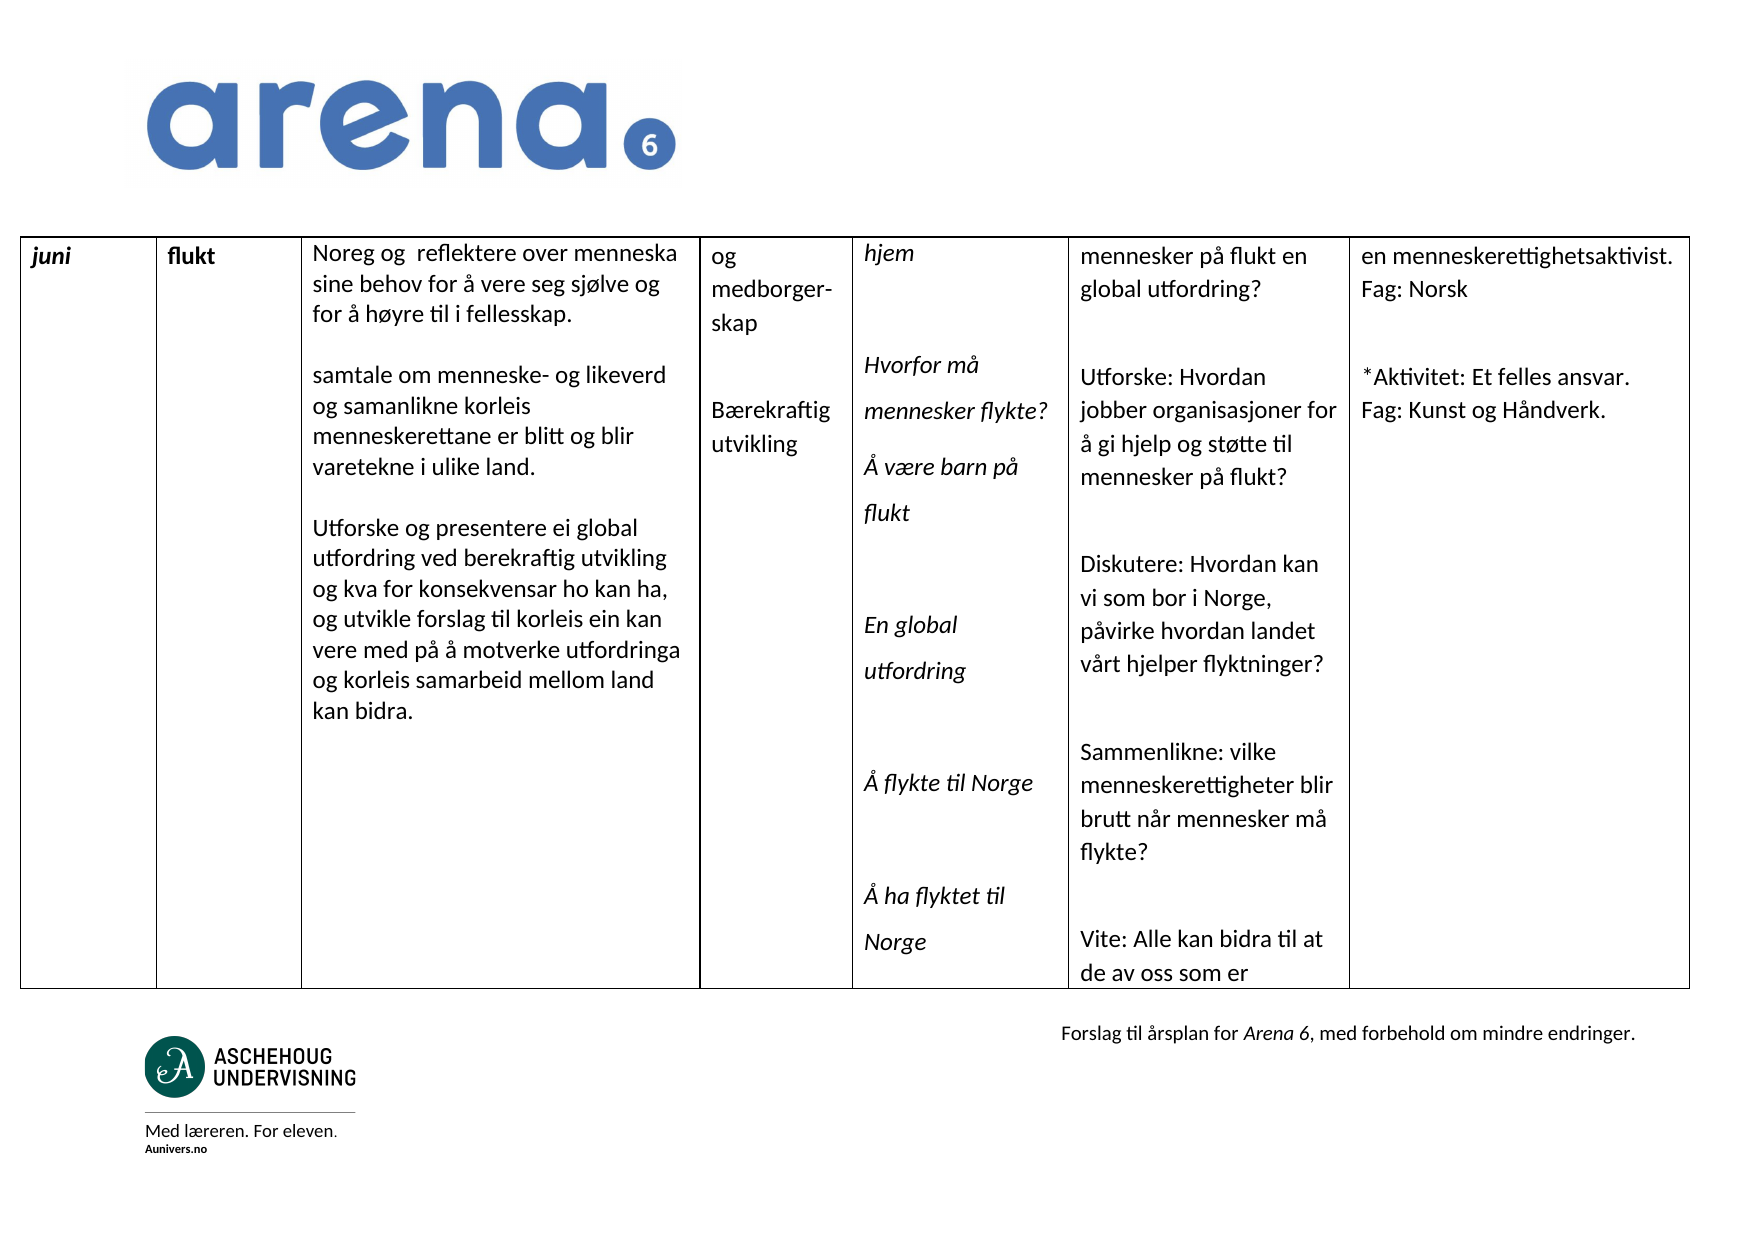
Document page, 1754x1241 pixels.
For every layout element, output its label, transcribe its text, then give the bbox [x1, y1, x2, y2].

table_cell Aktivitet: Portrettintervju med en menneskerettighetsaktivist. Fag: Norsk *Aktivitet: Et felles ansvar. Fag: Kunst og Håndverk. [1350, 238, 1689, 987]
table_cell Kap 7: På flukt [157, 238, 301, 987]
picture [144, 1036, 356, 1113]
table_cell Mai – juni [21, 238, 156, 987]
table_cell Demokrati og medborger-skap Bærekraftig utvikling [701, 238, 852, 987]
picture [124, 59, 682, 188]
